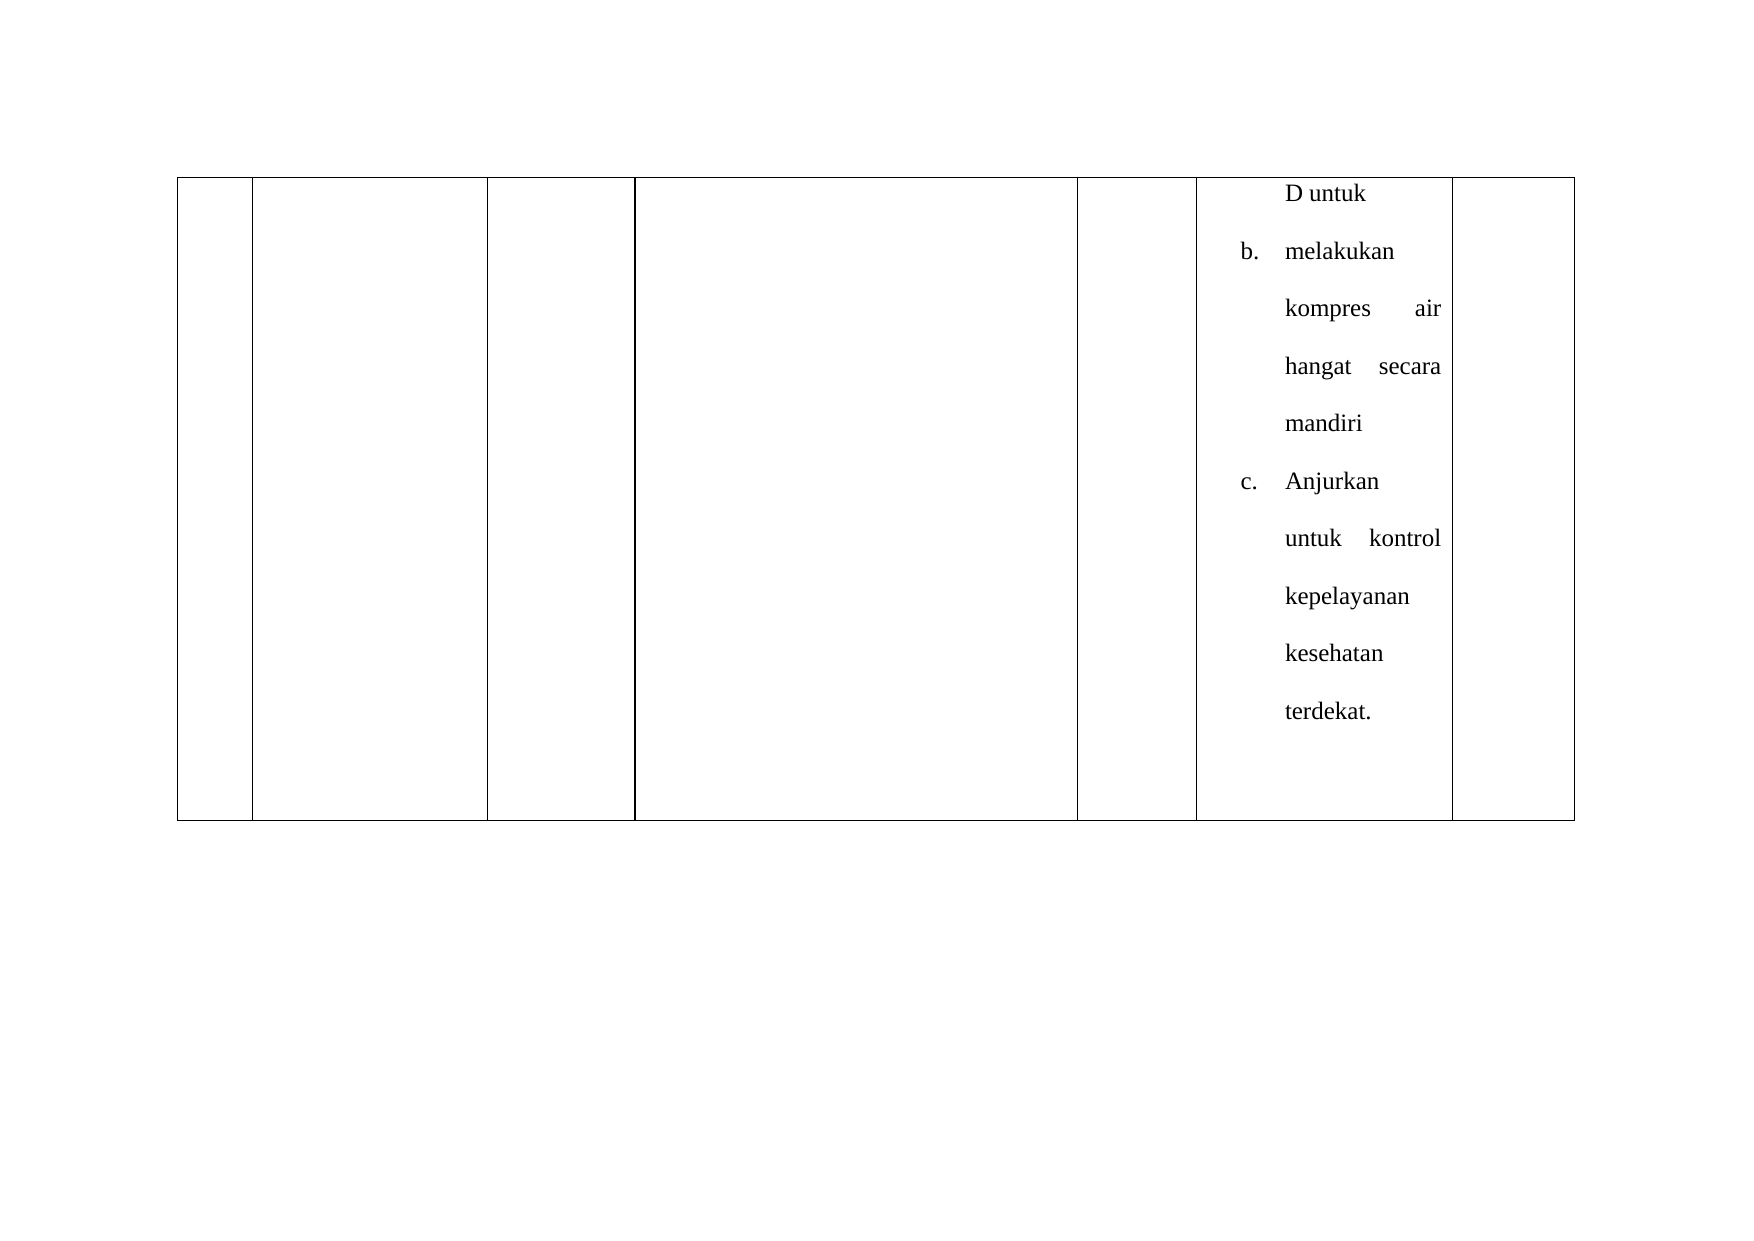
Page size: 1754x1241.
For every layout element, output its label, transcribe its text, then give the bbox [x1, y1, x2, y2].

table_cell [253, 178, 487, 820]
table_cell 1 [178, 178, 252, 820]
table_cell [1197, 178, 1452, 820]
table_cell [1453, 178, 1574, 820]
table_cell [488, 178, 634, 820]
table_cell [636, 178, 1077, 820]
table_cell [1078, 178, 1196, 820]
